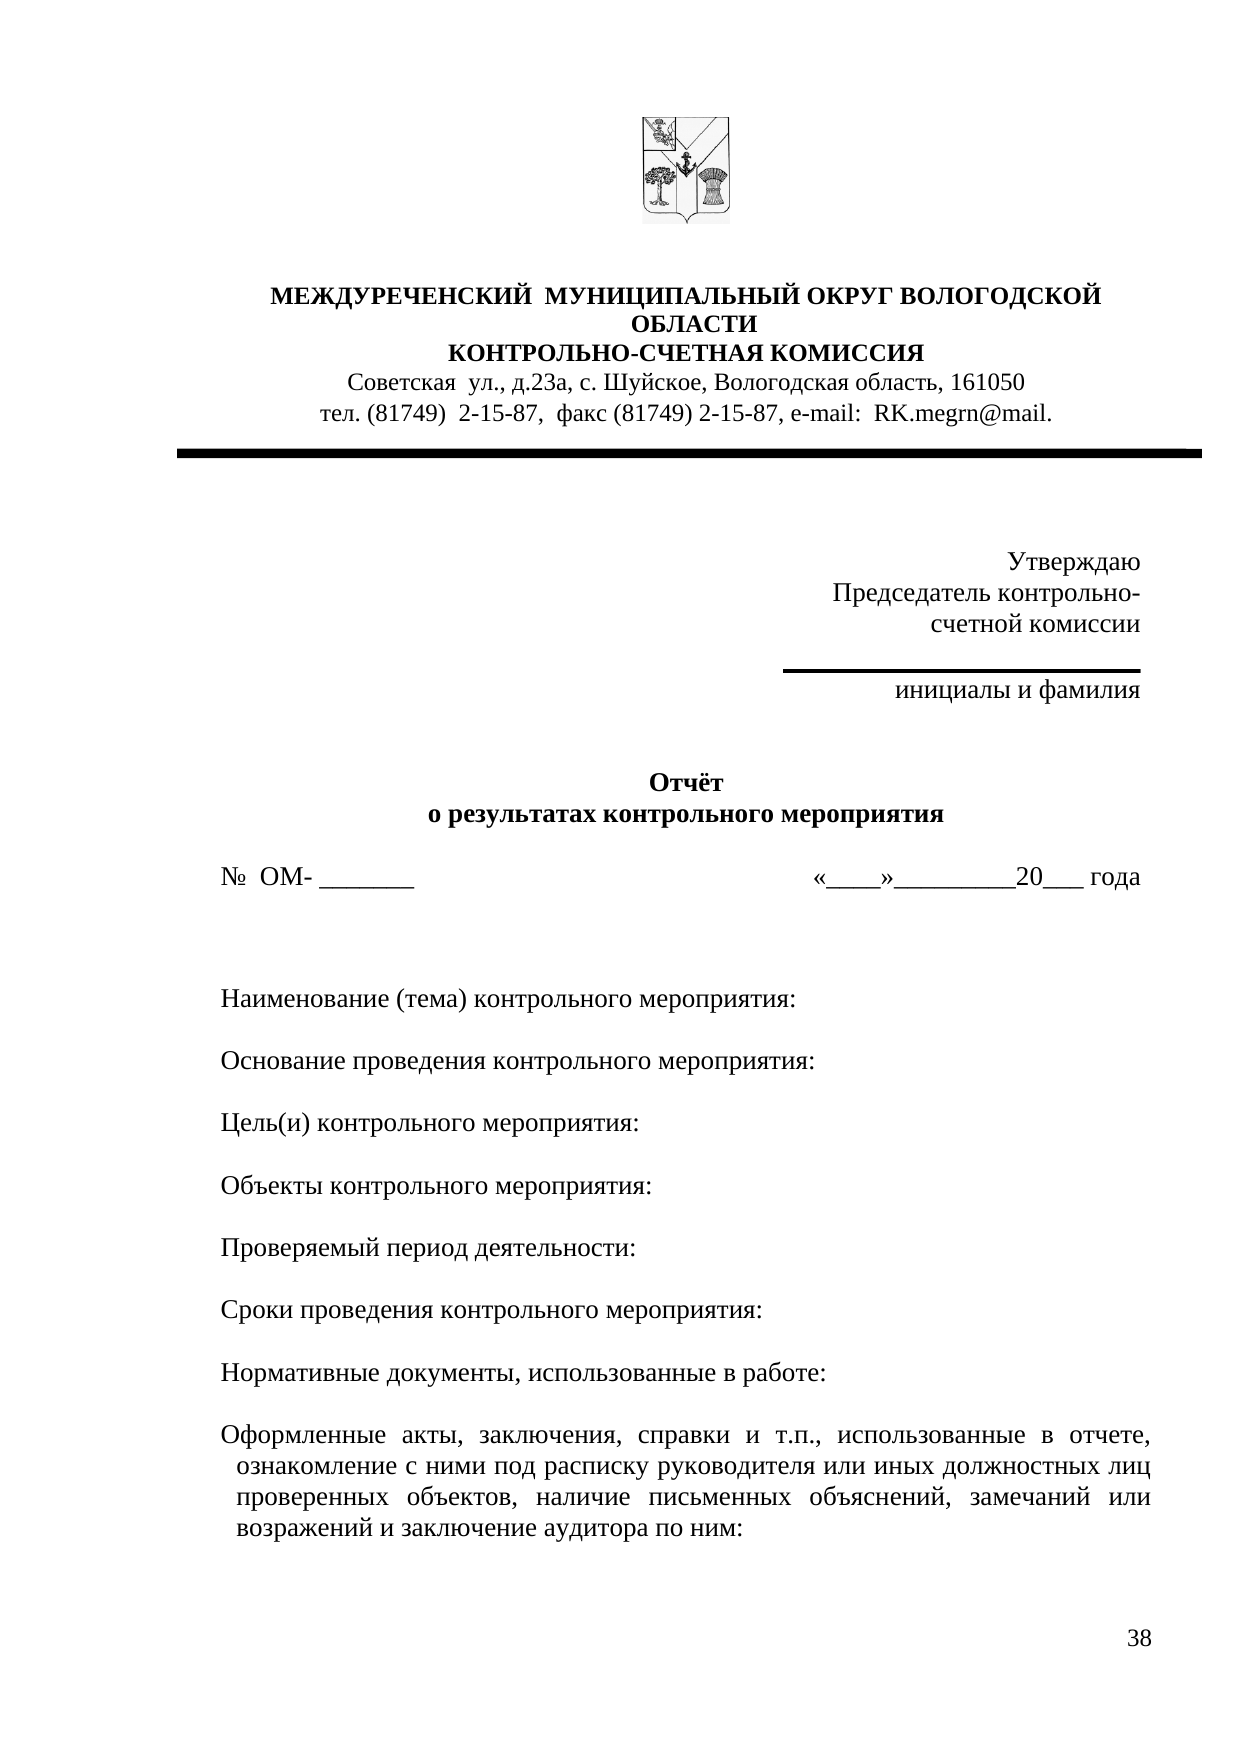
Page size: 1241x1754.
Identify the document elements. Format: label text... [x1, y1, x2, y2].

text Нормативные документы, использованные в работе: [220, 1356, 1152, 1387]
picture [642, 117, 730, 224]
text Наименование (тема) контрольного мероприятия: [220, 982, 1152, 1013]
table_header Утверждаю Председатель контрольно-счетной комиссии инициалы и фамилия [729, 514, 1152, 735]
text Основание проведения контрольного мероприятия: [220, 1044, 1152, 1075]
text КОНТРОЛЬНО-СЧЕТНАЯ КОМИССИЯ [220, 338, 1152, 367]
text Отчёт [220, 766, 1152, 797]
text МЕЖДУРЕЧЕНСКИЙ МУНИЦИПАЛЬНЫЙ ОКРУГ ВОЛОГОДСКОЙ ОБЛАСТИ [220, 281, 1152, 338]
text Сроки проведения контрольного мероприятия: [220, 1293, 1152, 1324]
text № ОМ- _______ «____»_________20___ года [220, 860, 1152, 891]
text Оформленные акты, заключения, справки и т.п., использованные в отчете, ознакомление с ними под расписку руководителя или иных должностных лиц проверенных объектов, наличие письменных объяснений, замечаний или возражений и заключение аудитора по ним: [220, 1418, 1152, 1543]
text Проверяемый период деятельности: [220, 1231, 1152, 1262]
text тел. (81749) 2-15-87, факс (81749) 2-15-87, e-mail: RK.megrn@mail. [220, 400, 1152, 427]
text о результатах контрольного мероприятия [220, 797, 1152, 828]
text Советская ул., д.23а, с. Шуйское, Вологодская область, 161050 [220, 367, 1152, 396]
text Объекты контрольного мероприятия: [220, 1169, 1152, 1200]
text Цель(и) контрольного мероприятия: [220, 1107, 1152, 1138]
